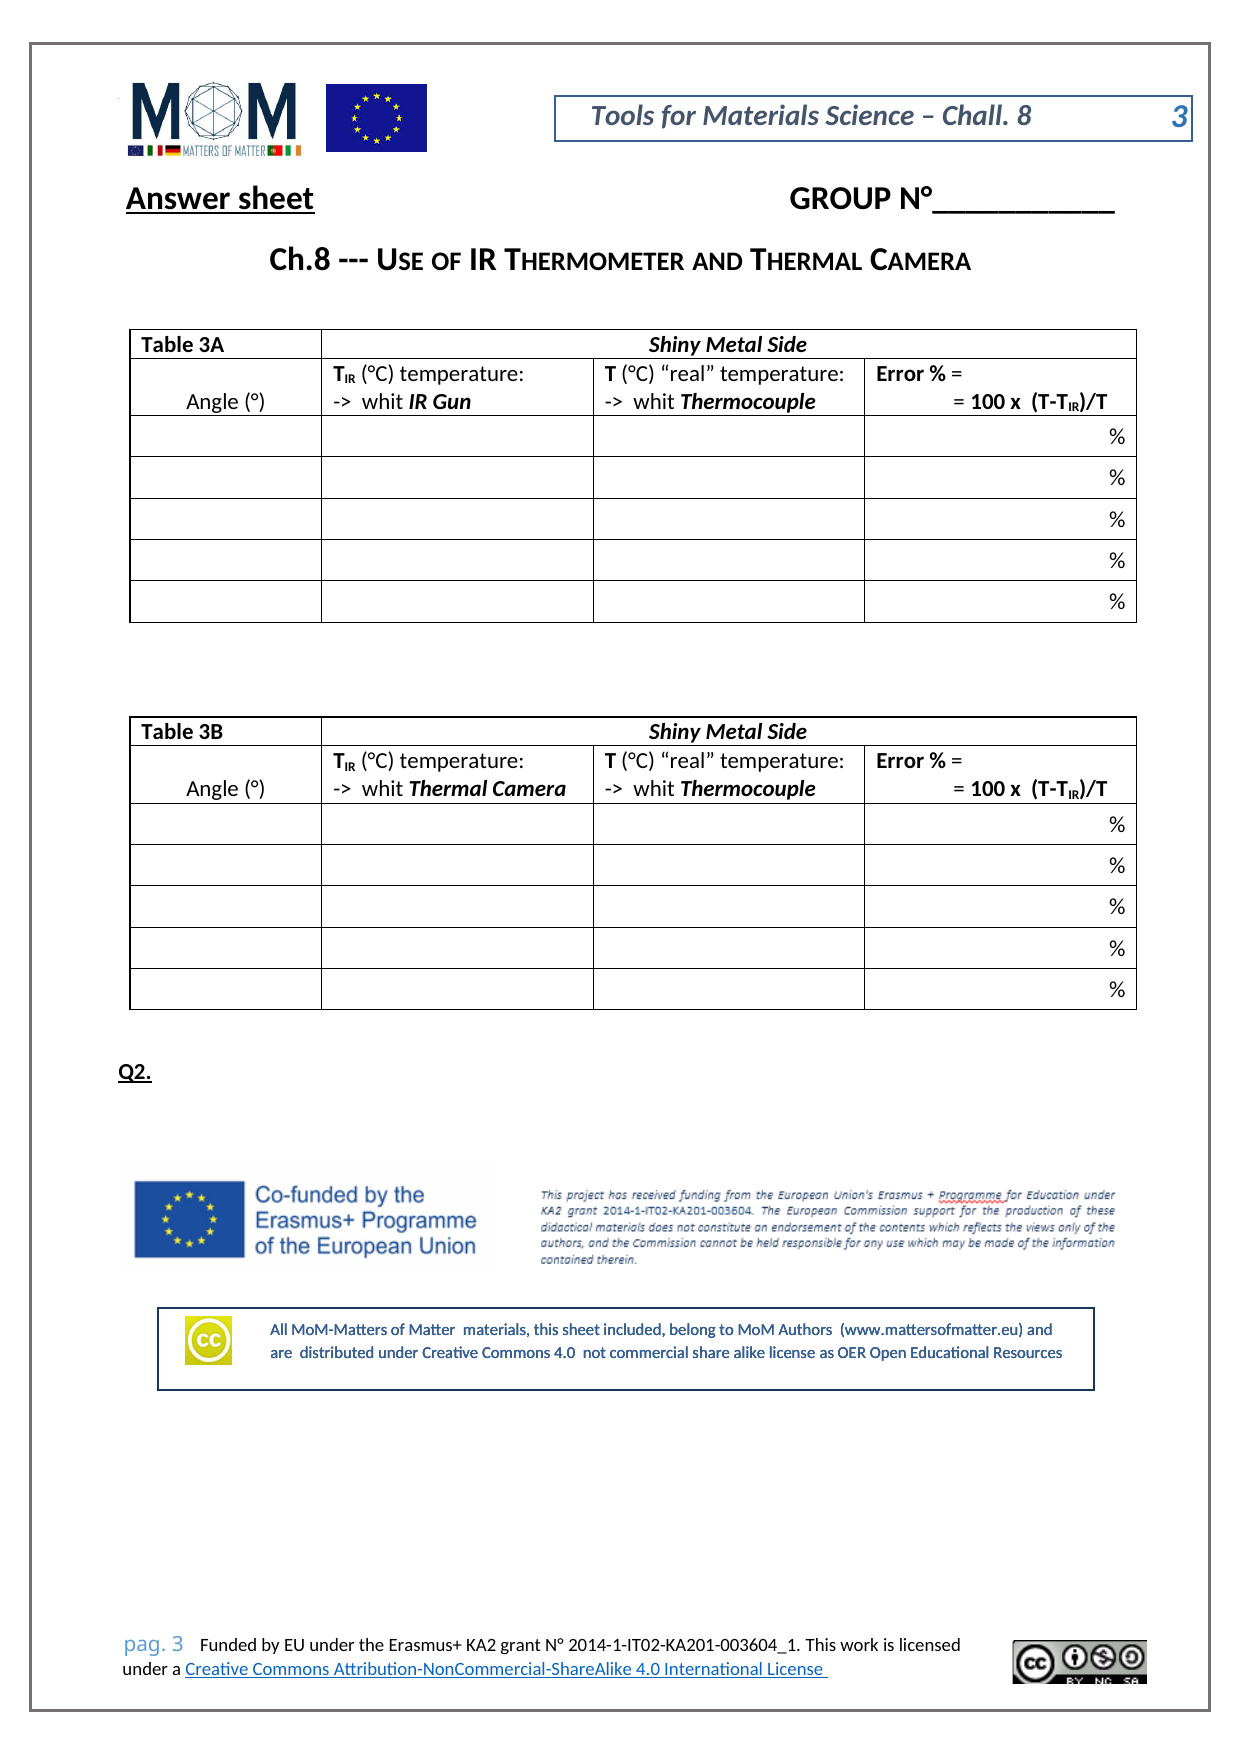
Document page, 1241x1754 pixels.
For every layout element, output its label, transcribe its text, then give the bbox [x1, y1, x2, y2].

table_cell % [865, 804, 1136, 844]
table_cell [594, 804, 864, 844]
table_cell [131, 416, 321, 456]
table_cell [322, 969, 593, 1009]
table_cell [131, 457, 321, 497]
table_cell T (°C) “real” temperature: -> whit Thermocouple [594, 746, 864, 802]
table_cell [594, 457, 864, 497]
text Q2. [118, 1057, 1122, 1085]
table_cell Error % = = 100 x (T-TIR)/T [865, 746, 1136, 802]
table_cell [131, 499, 321, 539]
table_cell [322, 499, 593, 539]
table_cell TIR (°C) temperature: -> whit Thermal Camera [322, 746, 593, 802]
picture [326, 84, 427, 152]
table_cell [594, 969, 864, 1009]
table_cell [594, 540, 864, 580]
table_cell % [865, 845, 1136, 885]
table_cell [594, 928, 864, 968]
picture [118, 73, 306, 163]
picture [1012, 1640, 1147, 1684]
text Ch.8 --- Use of IR Thermometer and Thermal Camera [118, 238, 1122, 278]
table_cell [322, 416, 593, 456]
table_header Table 3A [131, 330, 321, 358]
table_cell [131, 804, 321, 844]
table_cell [594, 886, 864, 927]
table_cell Angle (°) [131, 359, 321, 415]
table_cell [131, 886, 321, 927]
picture [118, 1150, 1143, 1286]
table_cell % [865, 416, 1136, 456]
table_cell Angle (°) [131, 746, 321, 802]
table_header Shiny Metal Side [322, 718, 1136, 745]
table_cell [322, 540, 593, 580]
table_cell [131, 581, 321, 622]
table_cell [131, 845, 321, 885]
table_cell [594, 499, 864, 539]
table_cell % [865, 457, 1136, 497]
table_cell Error % = = 100 x (T-TIR)/T [865, 359, 1136, 415]
table_header Shiny Metal Side [322, 330, 1136, 358]
table_cell [322, 928, 593, 968]
table_cell TIR (°C) temperature: -> whit IR Gun [322, 359, 593, 415]
table_cell [594, 416, 864, 456]
table_cell [322, 845, 593, 885]
table_cell T (°C) “real” temperature: -> whit Thermocouple [594, 359, 864, 415]
table_cell % [865, 581, 1136, 622]
table_cell [131, 928, 321, 968]
text Answer sheet GROUP N°___________ [118, 177, 1122, 218]
table_cell [322, 886, 593, 927]
table_cell [322, 457, 593, 497]
table_cell [322, 581, 593, 622]
picture [185, 1316, 232, 1365]
table_cell % [865, 928, 1136, 968]
table_cell % [865, 499, 1136, 539]
table_cell [594, 581, 864, 622]
table_header Table 3B [131, 718, 321, 745]
table_cell % [865, 540, 1136, 580]
table_cell [131, 540, 321, 580]
table_cell [322, 804, 593, 844]
table_cell % [865, 886, 1136, 927]
table_cell [131, 969, 321, 1009]
table_cell [594, 845, 864, 885]
table_cell % [865, 969, 1136, 1009]
